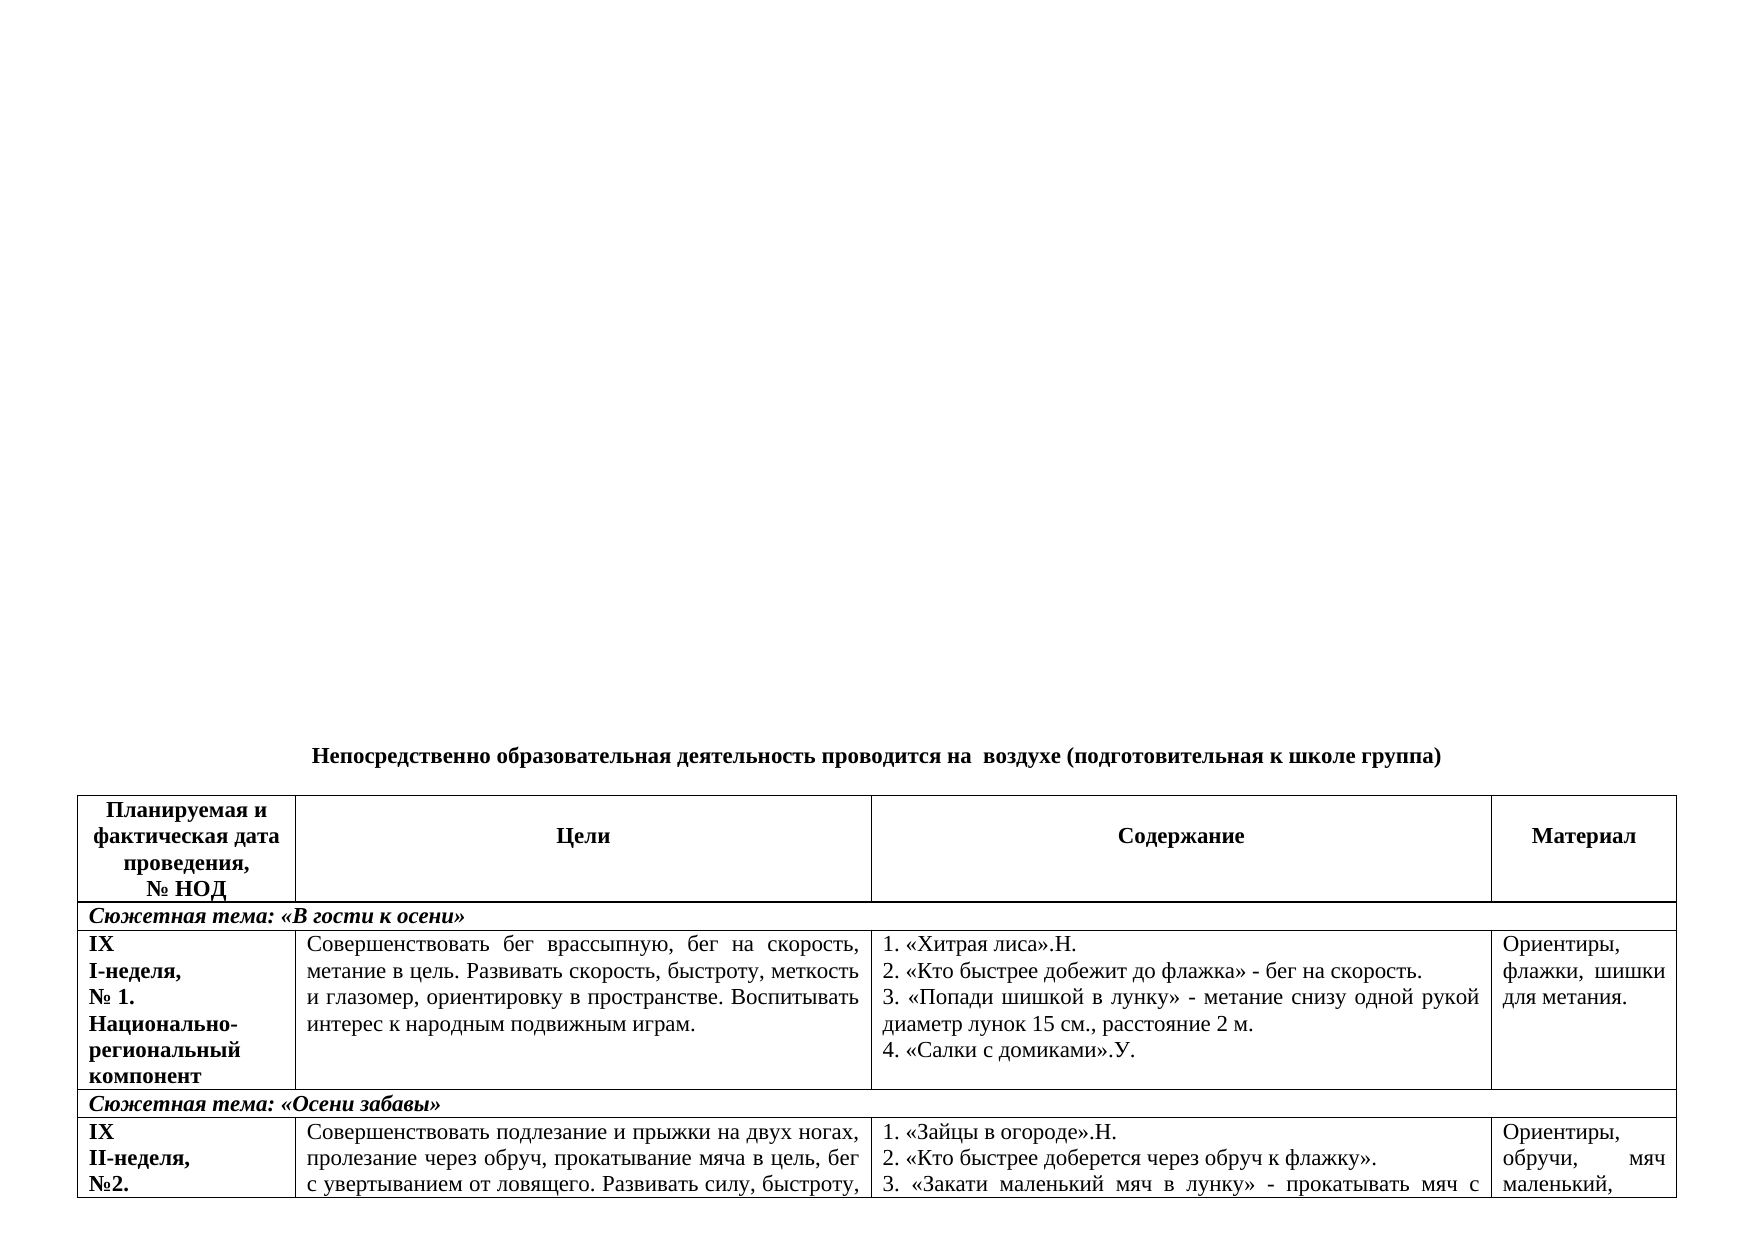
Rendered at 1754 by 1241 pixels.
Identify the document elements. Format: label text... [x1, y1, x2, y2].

table_cell Совершенствовать бег врассыпную, бег на скорость, метание в цель. Развивать скорость, быстроту, меткость и глазомер, ориентировку в пространстве. Воспитывать интерес к народным подвижным играм. [296, 931, 871, 1089]
table_header Содержание [872, 796, 1491, 901]
table_cell Сюжетная тема: «Осени забавы» [78, 1090, 1676, 1117]
table_header Планируемая и фактическая дата проведения, № НОД [78, 796, 295, 901]
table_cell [78, 1118, 295, 1197]
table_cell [296, 1118, 871, 1197]
table_cell Ориентиры, флажки, шишки для метания. [1492, 931, 1676, 1089]
table_header Цели [296, 796, 871, 901]
table_cell 1. «Хитрая лиса».Н. 2. «Кто быстрее добежит до флажка» - бег на скорость. 3. «Попади шишкой в лунку» - метание снизу одной рукой диаметр лунок ., расстояние . 4. «Салки с домиками».У. [872, 931, 1491, 1089]
table_header Материал [1492, 796, 1676, 901]
table_cell Сюжетная тема: «В гости к осени» [78, 903, 1676, 929]
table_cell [1492, 1118, 1676, 1197]
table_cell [872, 1118, 1491, 1197]
text Непосредственно образовательная деятельность проводится на воздухе (подготовительная к школе группа) [89, 742, 1665, 769]
table_cell IX I-неделя, № 1. Национально-региональный компонент [78, 931, 295, 1089]
